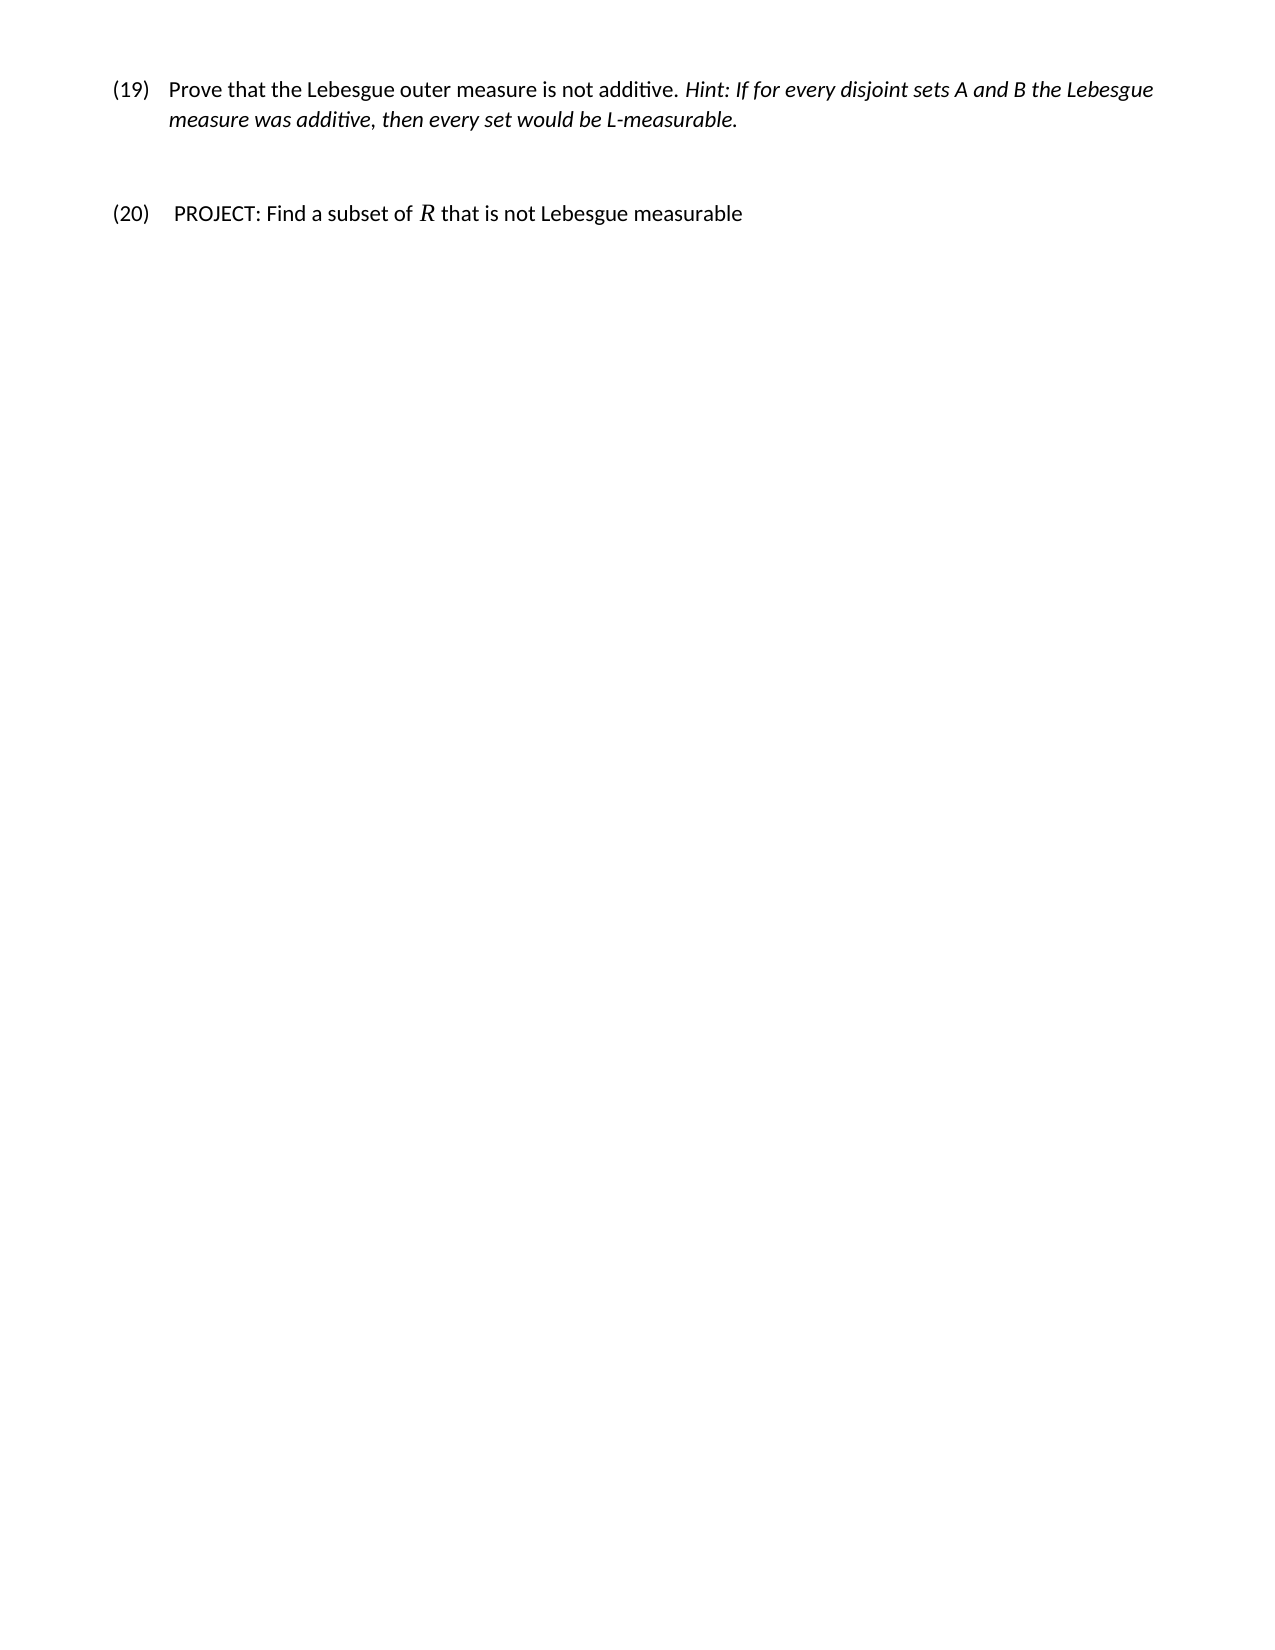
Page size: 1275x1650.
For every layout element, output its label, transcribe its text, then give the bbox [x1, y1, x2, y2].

list PROJECT: Find a subset of that is not Lebesgue measurable [112, 199, 1200, 227]
list Prove that the Lebesgue outer measure is not additive. Hint: If for every disjoint sets A and B the Lebesgue measure was additive, then every set would be L-measurable. [112, 75, 1200, 133]
